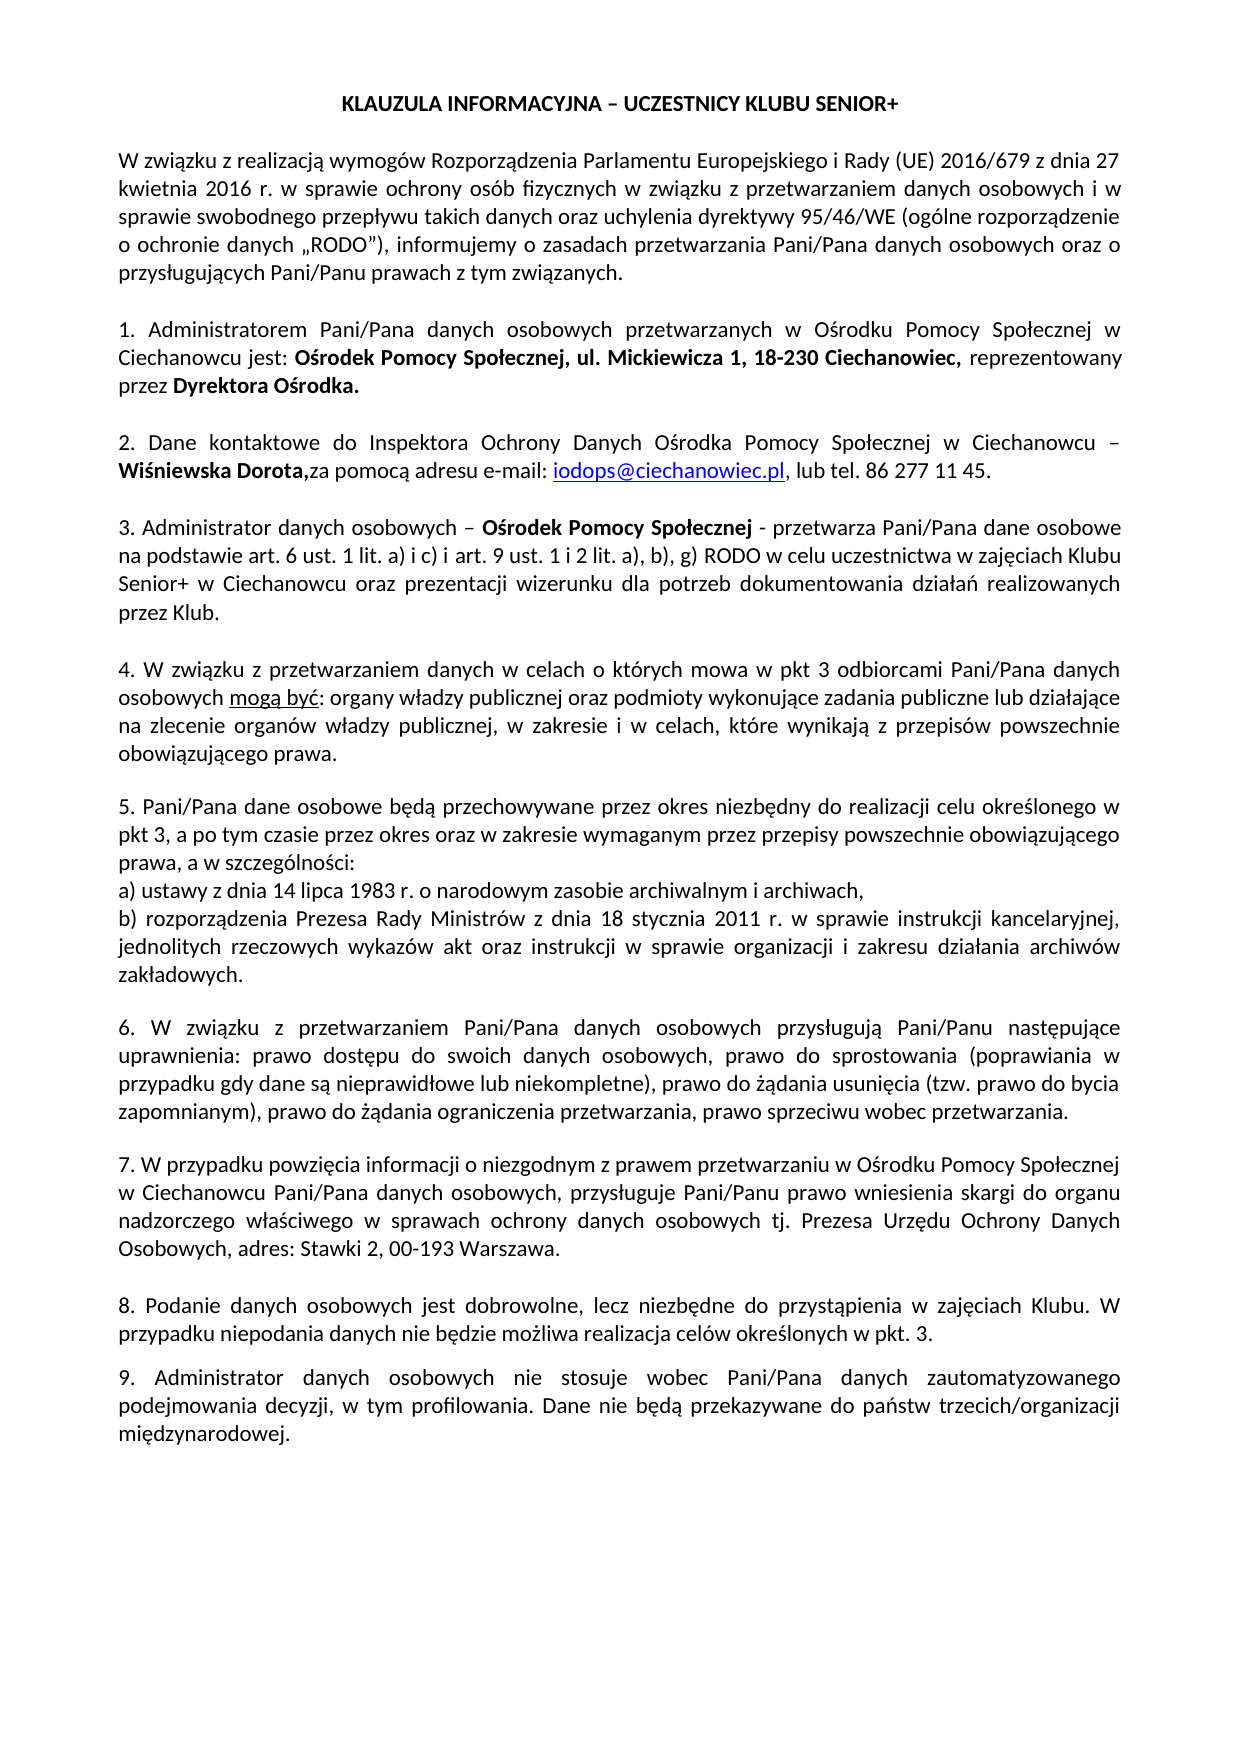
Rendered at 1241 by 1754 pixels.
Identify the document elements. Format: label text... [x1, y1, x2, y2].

text 4. W związku z przetwarzaniem danych w celach o których mowa w pkt 3 odbiorcami Pani/Pana danych osobowych mogą być: organy władzy publicznej oraz podmioty wykonujące zadania publiczne lub działające na zlecenie organów władzy publicznej, w zakresie i w celach, które wynikają z przepisów powszechnie obowiązującego prawa. [118, 655, 1122, 767]
text a) ustawy z dnia 14 lipca 1983 r. o narodowym zasobie archiwalnym i archiwach, [118, 876, 1122, 904]
text b) rozporządzenia Prezesa Rady Ministrów z dnia 18 stycznia 2011 r. w sprawie instrukcji kancelaryjnej, jednolitych rzeczowych wykazów akt oraz instrukcji w sprawie organizacji i zakresu działania archiwów zakładowych. [118, 904, 1122, 988]
text 5. Pani/Pana dane osobowe będą przechowywane przez okres niezbędny do realizacji celu określonego w pkt 3, a po tym czasie przez okres oraz w zakresie wymaganym przez przepisy powszechnie obowiązującego prawa, a w szczególności: [118, 792, 1122, 876]
text W związku z realizacją wymogów Rozporządzenia Parlamentu Europejskiego i Rady (UE) 2016/679 z dnia 27 kwietnia 2016 r. w sprawie ochrony osób fizycznych w związku z przetwarzaniem danych osobowych i w sprawie swobodnego przepływu takich danych oraz uchylenia dyrektywy 95/46/WE (ogólne rozporządzenie o ochronie danych „RODO”), informujemy o zasadach przetwarzania Pani/Pana danych osobowych oraz o przysługujących Pani/Panu prawach z tym związanych. [118, 146, 1122, 286]
text 3. Administrator danych osobowych – Ośrodek Pomocy Społecznej - przetwarza Pani/Pana dane osobowe na podstawie art. 6 ust. 1 lit. a) i c) i art. 9 ust. 1 i 2 lit. a), b), g) RODO w celu uczestnictwa w zajęciach Klubu Senior+ w Ciechanowcu oraz prezentacji wizerunku dla potrzeb dokumentowania działań realizowanych przez Klub. [118, 513, 1122, 626]
text 2. Dane kontaktowe do Inspektora Ochrony Danych Ośrodka Pomocy Społecznej w Ciechanowcu – Wiśniewska Dorota,za pomocą adresu e-mail: iodops@ciechanowiec.pl, lub tel. 86 277 11 45. [118, 428, 1122, 484]
text 9. Administrator danych osobowych nie stosuje wobec Pani/Pana danych zautomatyzowanego podejmowania decyzji, w tym profilowania. Dane nie będą przekazywane do państw trzecich/organizacji międzynarodowej. [118, 1363, 1122, 1447]
text KLAUZULA INFORMACYJNA – UCZESTNICY KLUBU SENIOR+ [118, 89, 1122, 117]
text 6. W związku z przetwarzaniem Pani/Pana danych osobowych przysługują Pani/Panu następujące uprawnienia: prawo dostępu do swoich danych osobowych, prawo do sprostowania (poprawiania w przypadku gdy dane są nieprawidłowe lub niekompletne), prawo do żądania usunięcia (tzw. prawo do bycia zapomnianym), prawo do żądania ograniczenia przetwarzania, prawo sprzeciwu wobec przetwarzania. [118, 1013, 1122, 1125]
text 1. Administratorem Pani/Pana danych osobowych przetwarzanych w Ośrodku Pomocy Społecznej w Ciechanowcu jest: Ośrodek Pomocy Społecznej, ul. Mickiewicza 1, 18-230 Ciechanowiec, reprezentowany przez Dyrektora Ośrodka. [118, 315, 1122, 399]
text 7. W przypadku powzięcia informacji o niezgodnym z prawem przetwarzaniu w Ośrodku Pomocy Społecznej w Ciechanowcu Pani/Pana danych osobowych, przysługuje Pani/Panu prawo wniesienia skargi do organu nadzorczego właściwego w sprawach ochrony danych osobowych tj. Prezesa Urzędu Ochrony Danych Osobowych, adres: Stawki 2, 00-193 Warszawa. [118, 1150, 1122, 1262]
text 8. Podanie danych osobowych jest dobrowolne, lecz niezbędne do przystąpienia w zajęciach Klubu. W przypadku niepodania danych nie będzie możliwa realizacja celów określonych w pkt. 3. [118, 1291, 1122, 1347]
